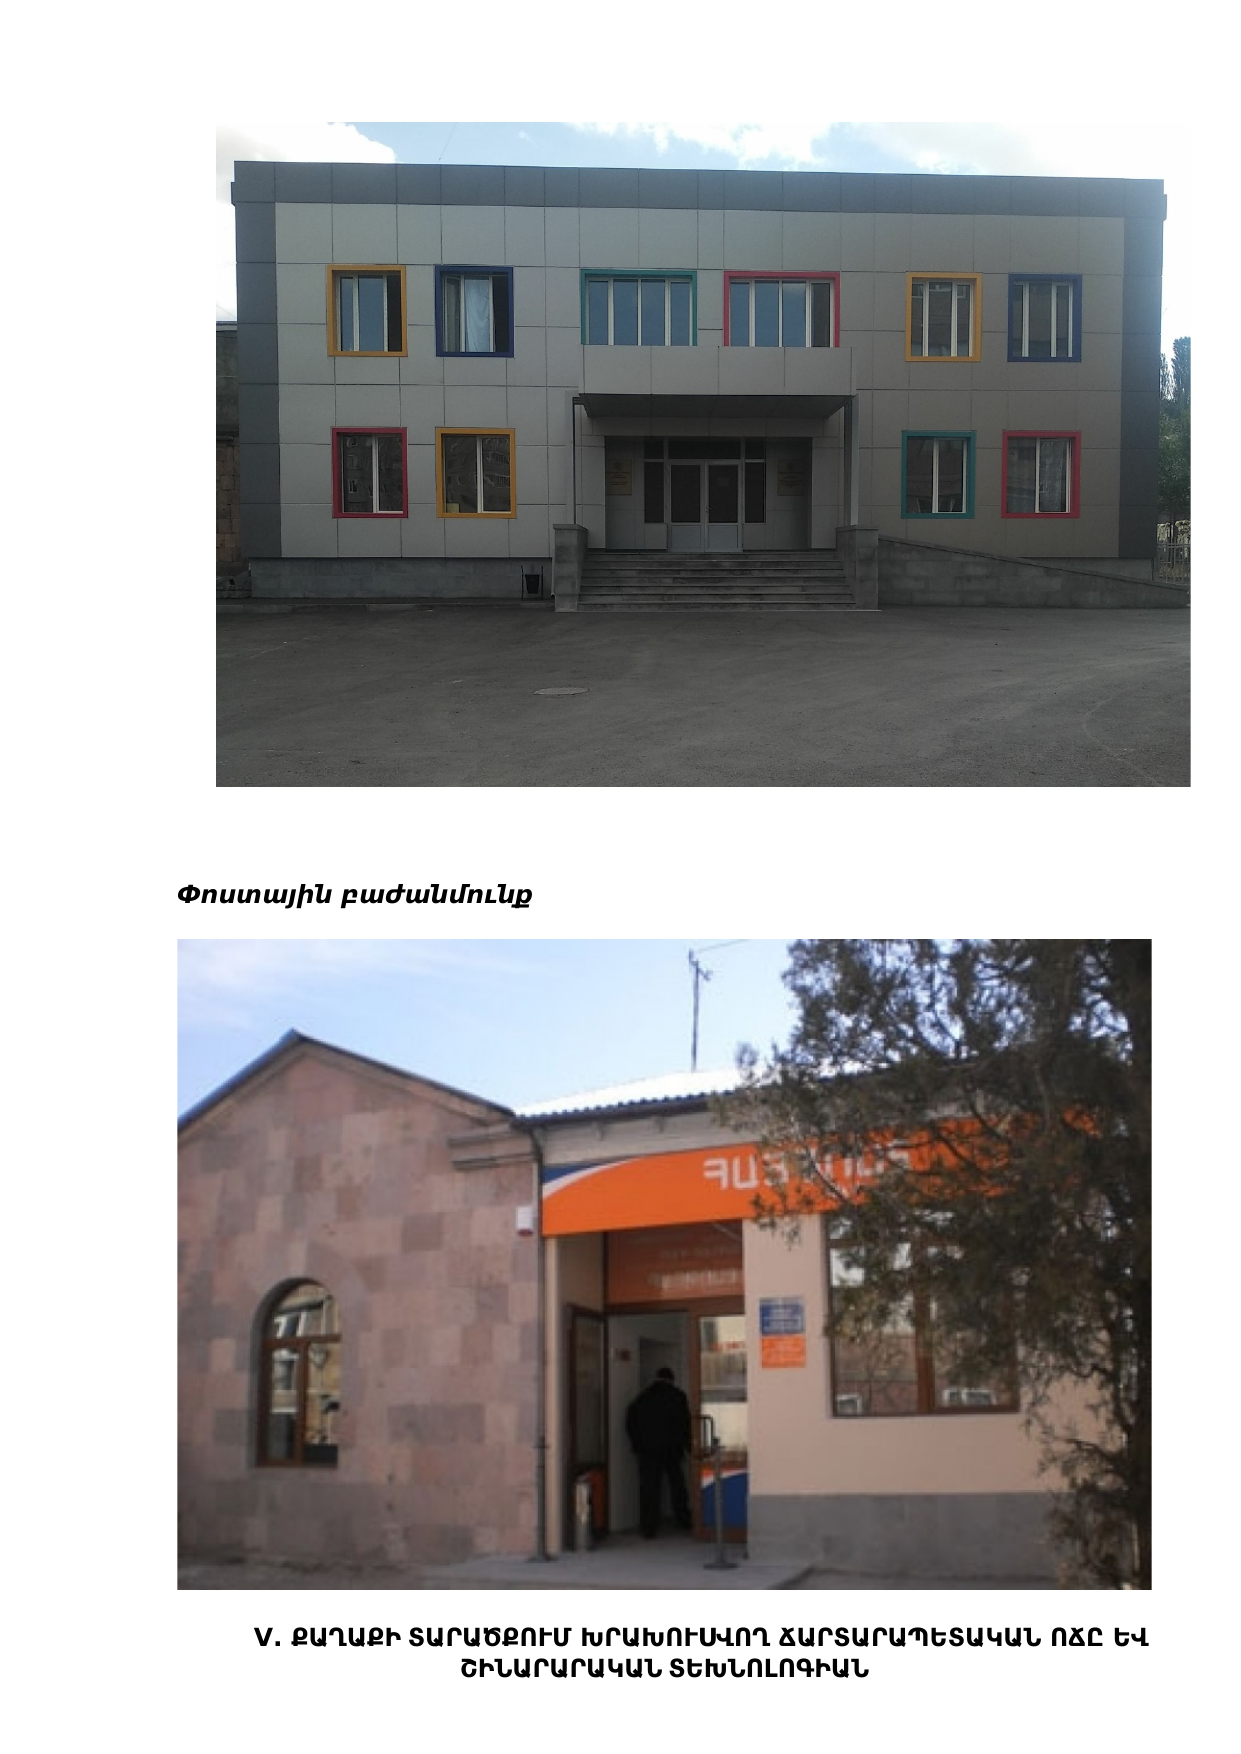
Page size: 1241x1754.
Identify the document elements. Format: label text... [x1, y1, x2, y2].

picture [177, 939, 1152, 1590]
text Փոստային բաժանմունք [177, 881, 1152, 910]
text V. ՔԱՂԱՔԻ ՏԱՐԱԾՔՈՒՄ ԽՐԱԽՈՒՍՎՈՂ ՃԱՐՏԱՐԱՊԵՏԱԿԱՆ ՈՃԸ ԵՎ ՇԻՆԱՐԱՐԱԿԱՆ ՏԵԽՆՈԼՈԳԻԱՆ [177, 1619, 1152, 1684]
picture [216, 122, 1191, 787]
